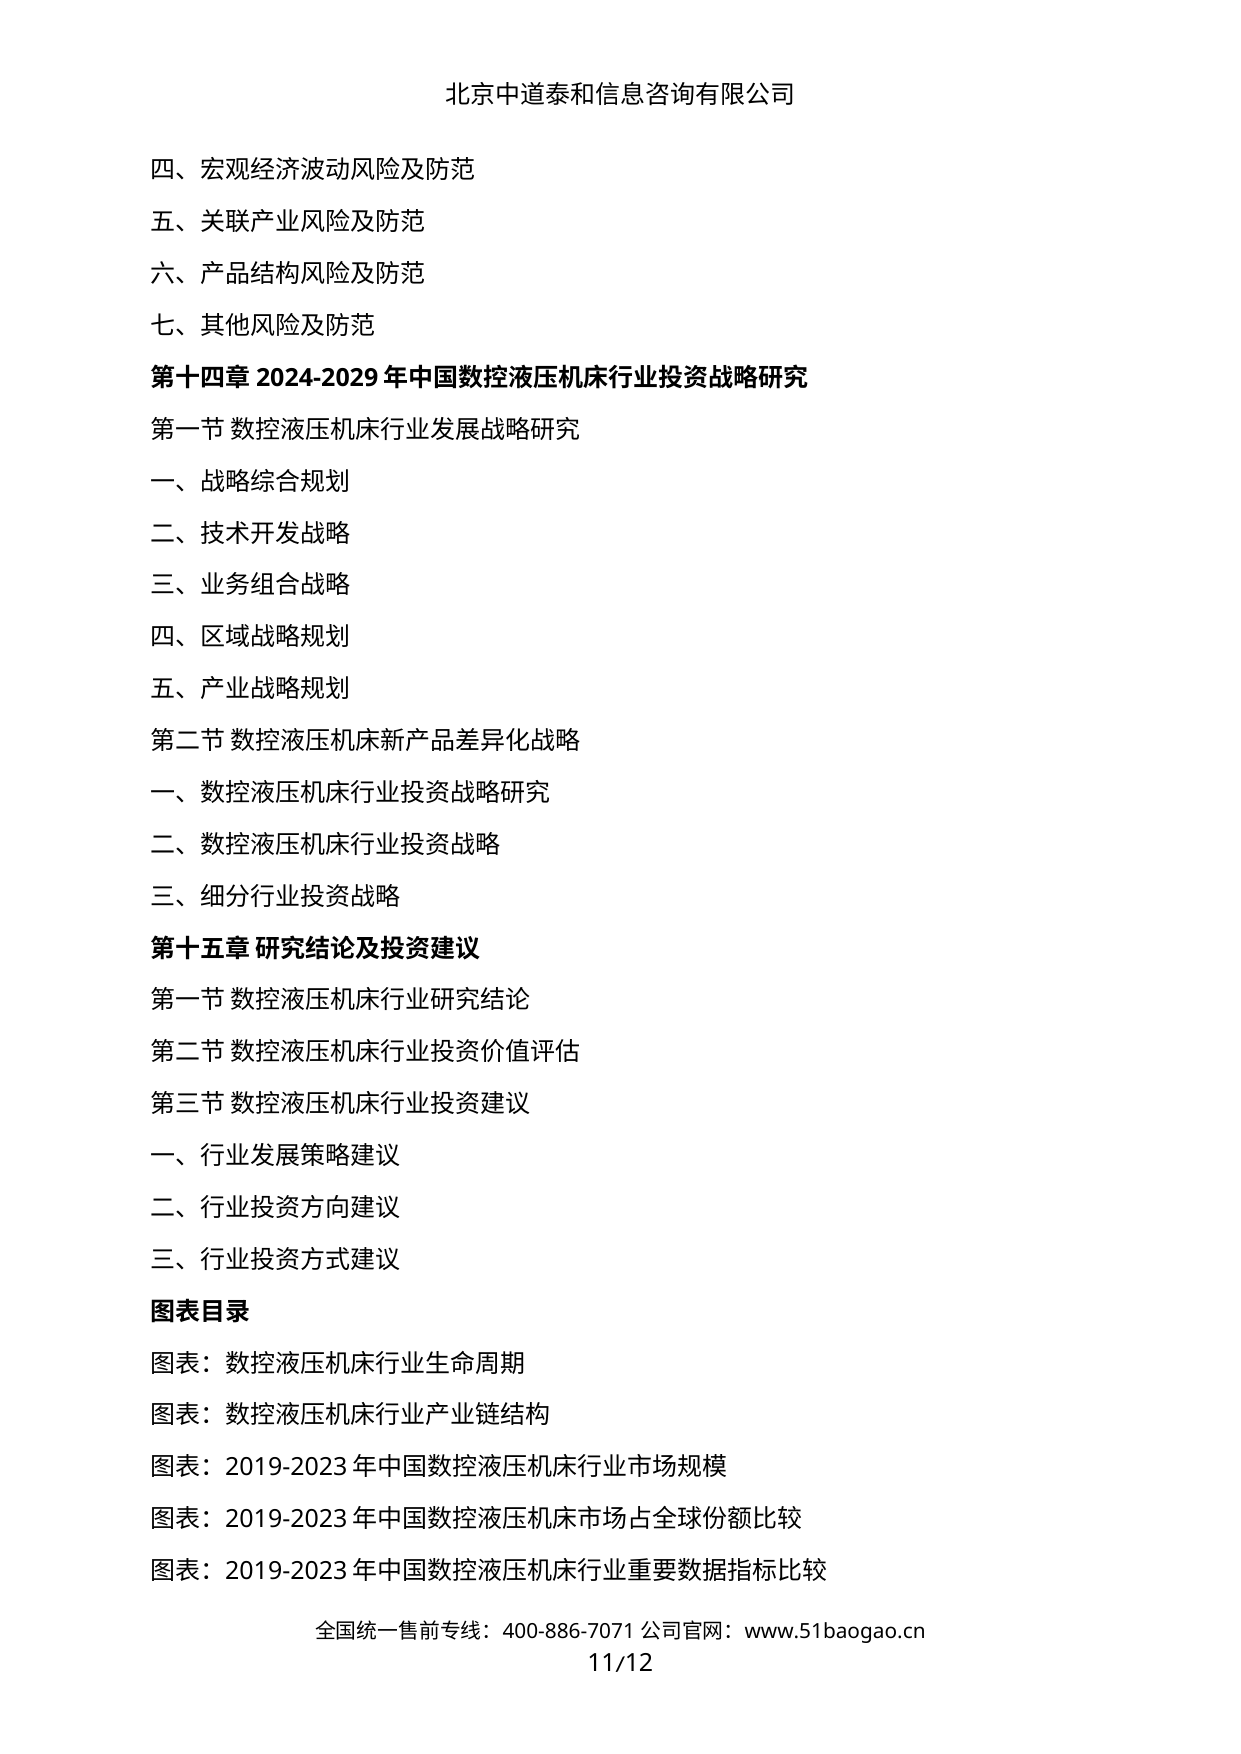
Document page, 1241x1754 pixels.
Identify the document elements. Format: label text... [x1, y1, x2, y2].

text 三、细分行业投资战略 [150, 876, 1090, 912]
text 第二节 数控液压机床行业投资价值评估 [150, 1032, 1090, 1068]
text 五、产业战略规划 [150, 669, 1090, 705]
text 图表：2019-2023年中国数控液压机床行业市场规模 [150, 1447, 1090, 1483]
text 四、区域战略规划 [150, 617, 1090, 653]
text 二、技术开发战略 [150, 513, 1090, 549]
text 六、产品结构风险及防范 [150, 254, 1090, 290]
text 第三节 数控液压机床行业投资建议 [150, 1084, 1090, 1120]
text 第二节 数控液压机床新产品差异化战略 [150, 721, 1090, 757]
text 第十四章 2024-2029年中国数控液压机床行业投资战略研究 [150, 357, 1090, 394]
text 二、数控液压机床行业投资战略 [150, 824, 1090, 861]
text 图表目录 [150, 1291, 1090, 1327]
text 图表：数控液压机床行业产业链结构 [150, 1395, 1090, 1431]
text 第一节 数控液压机床行业研究结论 [150, 980, 1090, 1016]
text 图表：2019-2023年中国数控液压机床市场占全球份额比较 [150, 1499, 1090, 1535]
text 第一节 数控液压机床行业发展战略研究 [150, 409, 1090, 446]
text 一、数控液压机床行业投资战略研究 [150, 772, 1090, 809]
text 图表：2019-2023年中国数控液压机床行业重要数据指标比较 [150, 1551, 1090, 1587]
text 第十五章 研究结论及投资建议 [150, 928, 1090, 964]
text 三、行业投资方式建议 [150, 1239, 1090, 1276]
text 二、行业投资方向建议 [150, 1187, 1090, 1224]
text 一、战略综合规划 [150, 461, 1090, 497]
text 七、其他风险及防范 [150, 306, 1090, 342]
text 四、宏观经济波动风险及防范 [150, 150, 1090, 186]
text 五、关联产业风险及防范 [150, 202, 1090, 238]
text 一、行业发展策略建议 [150, 1136, 1090, 1172]
text 三、业务组合战略 [150, 565, 1090, 601]
text 图表：数控液压机床行业生命周期 [150, 1343, 1090, 1379]
